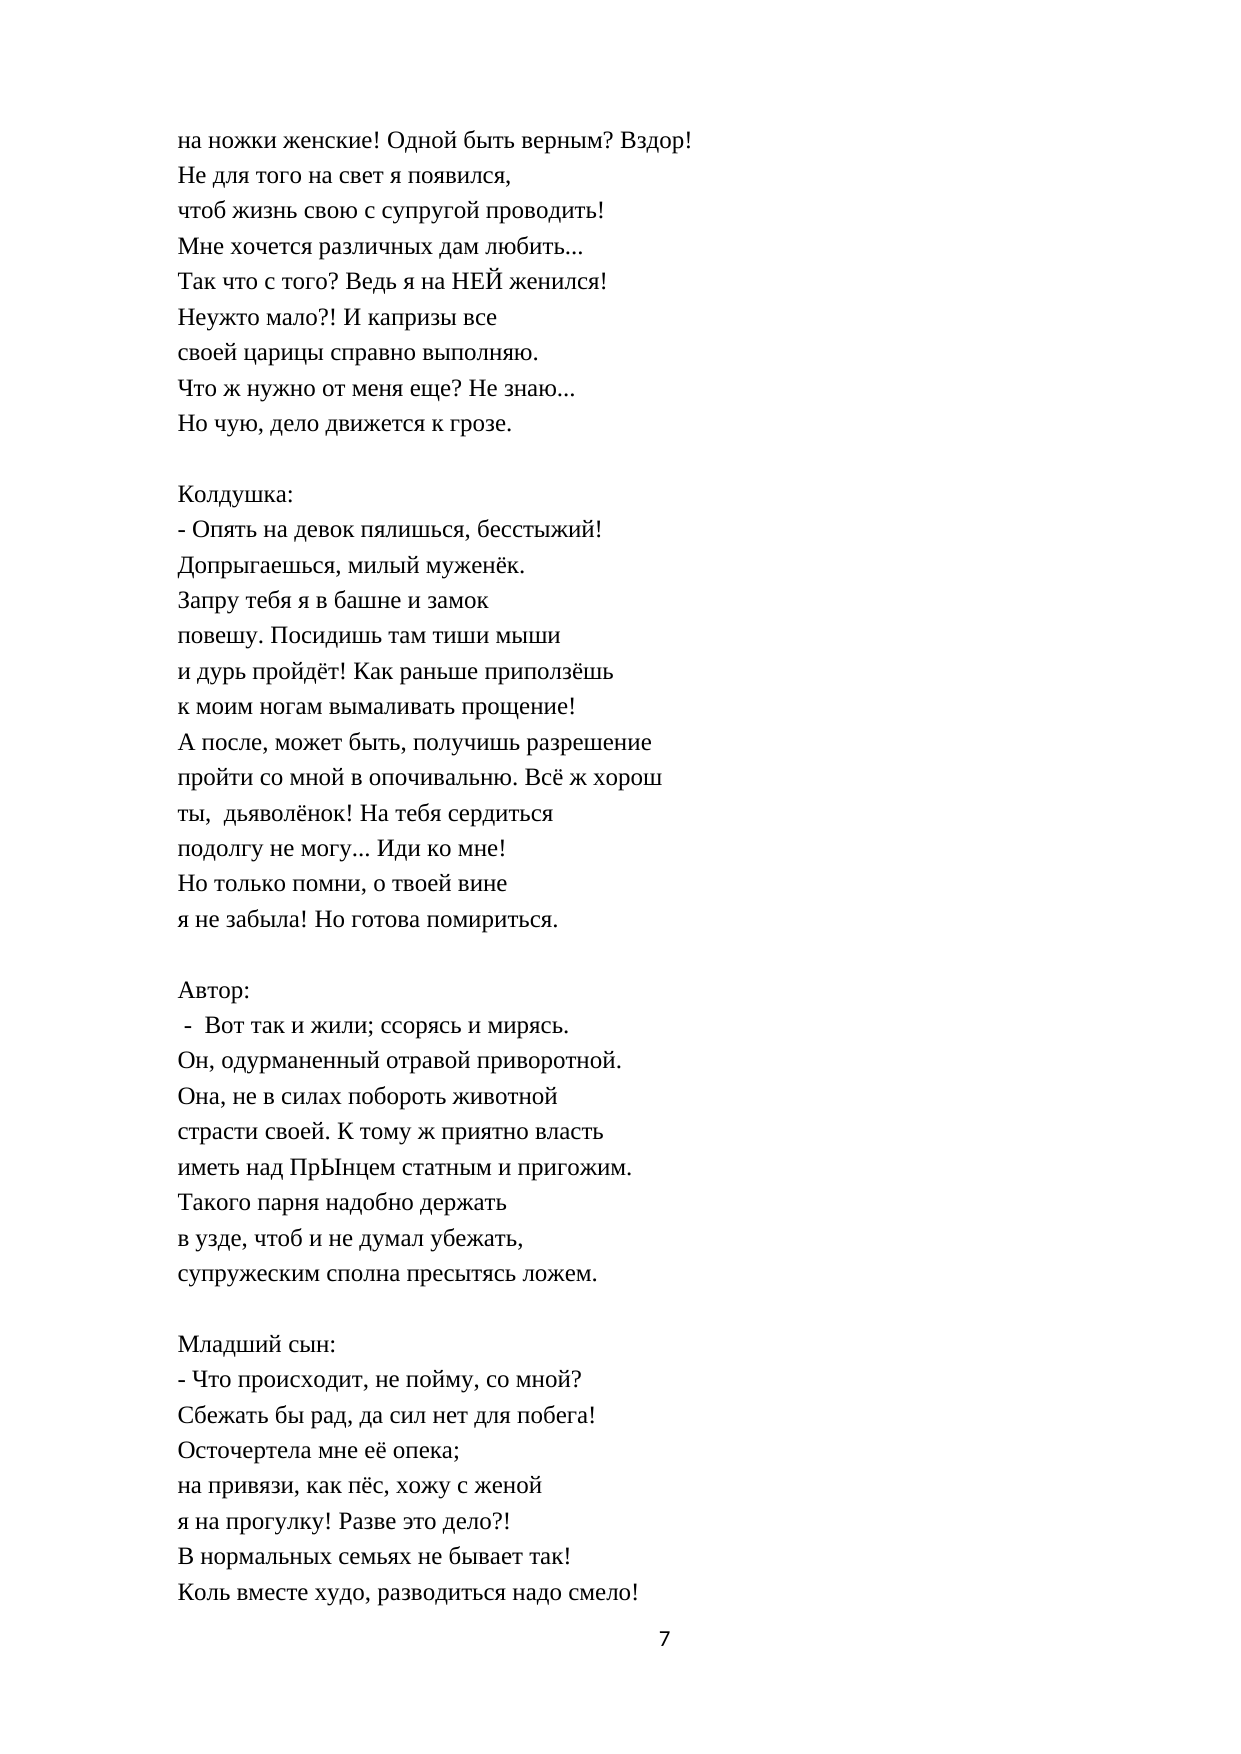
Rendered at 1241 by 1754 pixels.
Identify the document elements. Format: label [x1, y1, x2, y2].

text [177, 118, 1152, 1606]
